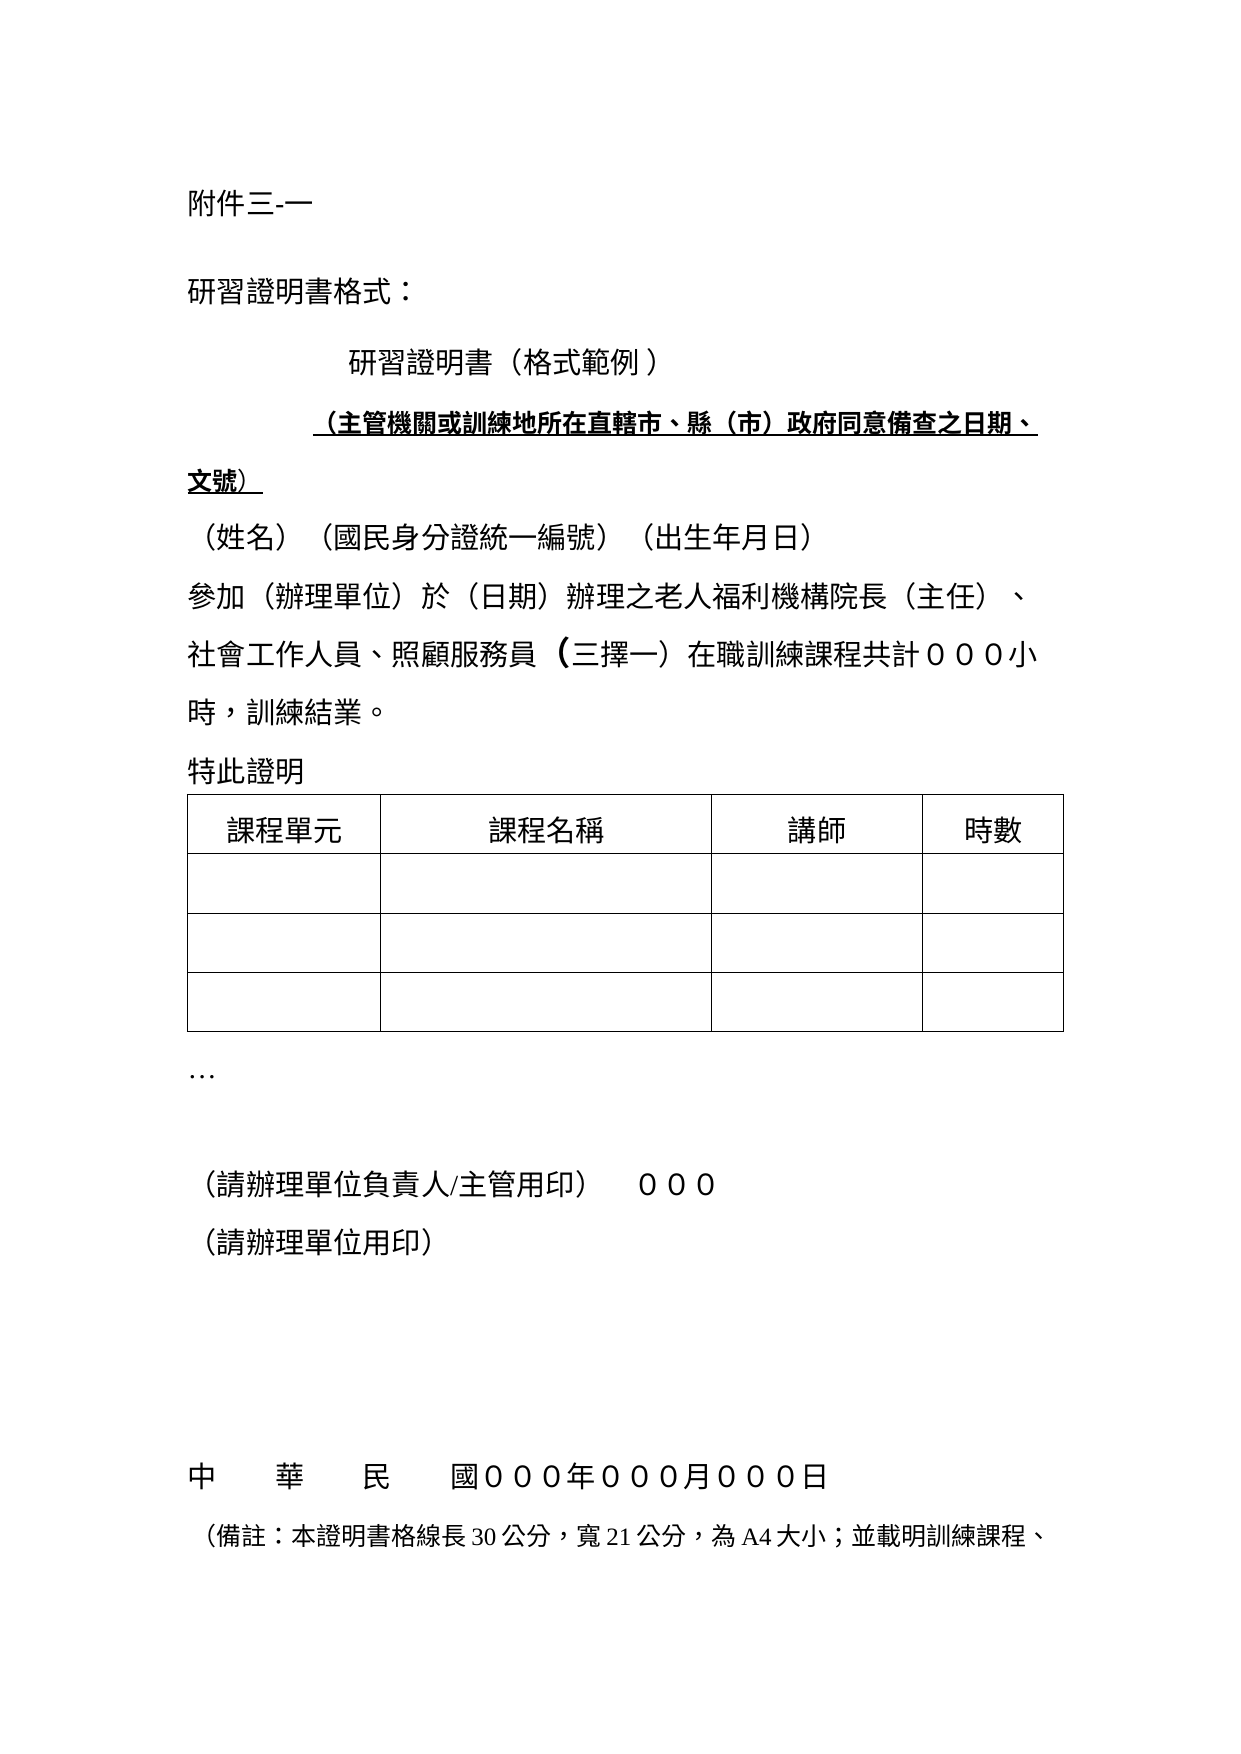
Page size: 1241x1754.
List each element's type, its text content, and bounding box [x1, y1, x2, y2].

table_cell [188, 973, 380, 1031]
table_header 課程名稱 [381, 795, 711, 853]
text （姓名）（國民身分證統一編號）（出生年月日） [187, 502, 1053, 560]
table_cell [381, 854, 711, 912]
text 參加（辦理單位）於（日期）辦理之老人福利機構院長（主任）、社會工作人員、照顧服務員（三擇一）在職訓練課程共計０００小時，訓練結業。 [187, 560, 1053, 735]
table_cell [712, 973, 922, 1031]
table_cell [188, 854, 380, 912]
table_header 課程單元 [188, 795, 380, 853]
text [191, 1499, 1053, 1557]
table_header 講師 [712, 795, 922, 853]
text 研習證明書（格式範例 ） [187, 327, 1053, 385]
text （請辦理單位負責人/主管用印） ０００ [187, 1149, 1053, 1207]
table_cell [923, 973, 1063, 1031]
table_cell [188, 914, 380, 972]
table_header 時數 [923, 795, 1063, 853]
text … [187, 1032, 1053, 1091]
table_cell [712, 914, 922, 972]
text 特此證明 [187, 735, 1053, 794]
text （請辦理單位用印） [187, 1207, 1053, 1266]
table_cell [381, 914, 711, 972]
table_cell [923, 914, 1063, 972]
table_cell [381, 973, 711, 1031]
text （主管機關或訓練地所在直轄市、縣（市）政府同意備查之日期、文號） [187, 385, 1053, 502]
table_cell [923, 854, 1063, 912]
text 中 華 民 國０００年０００月０００日 [187, 1441, 1053, 1499]
text 研習證明書格式： [187, 252, 1053, 327]
text 附件三-一 [187, 164, 1053, 239]
table_cell [712, 854, 922, 912]
